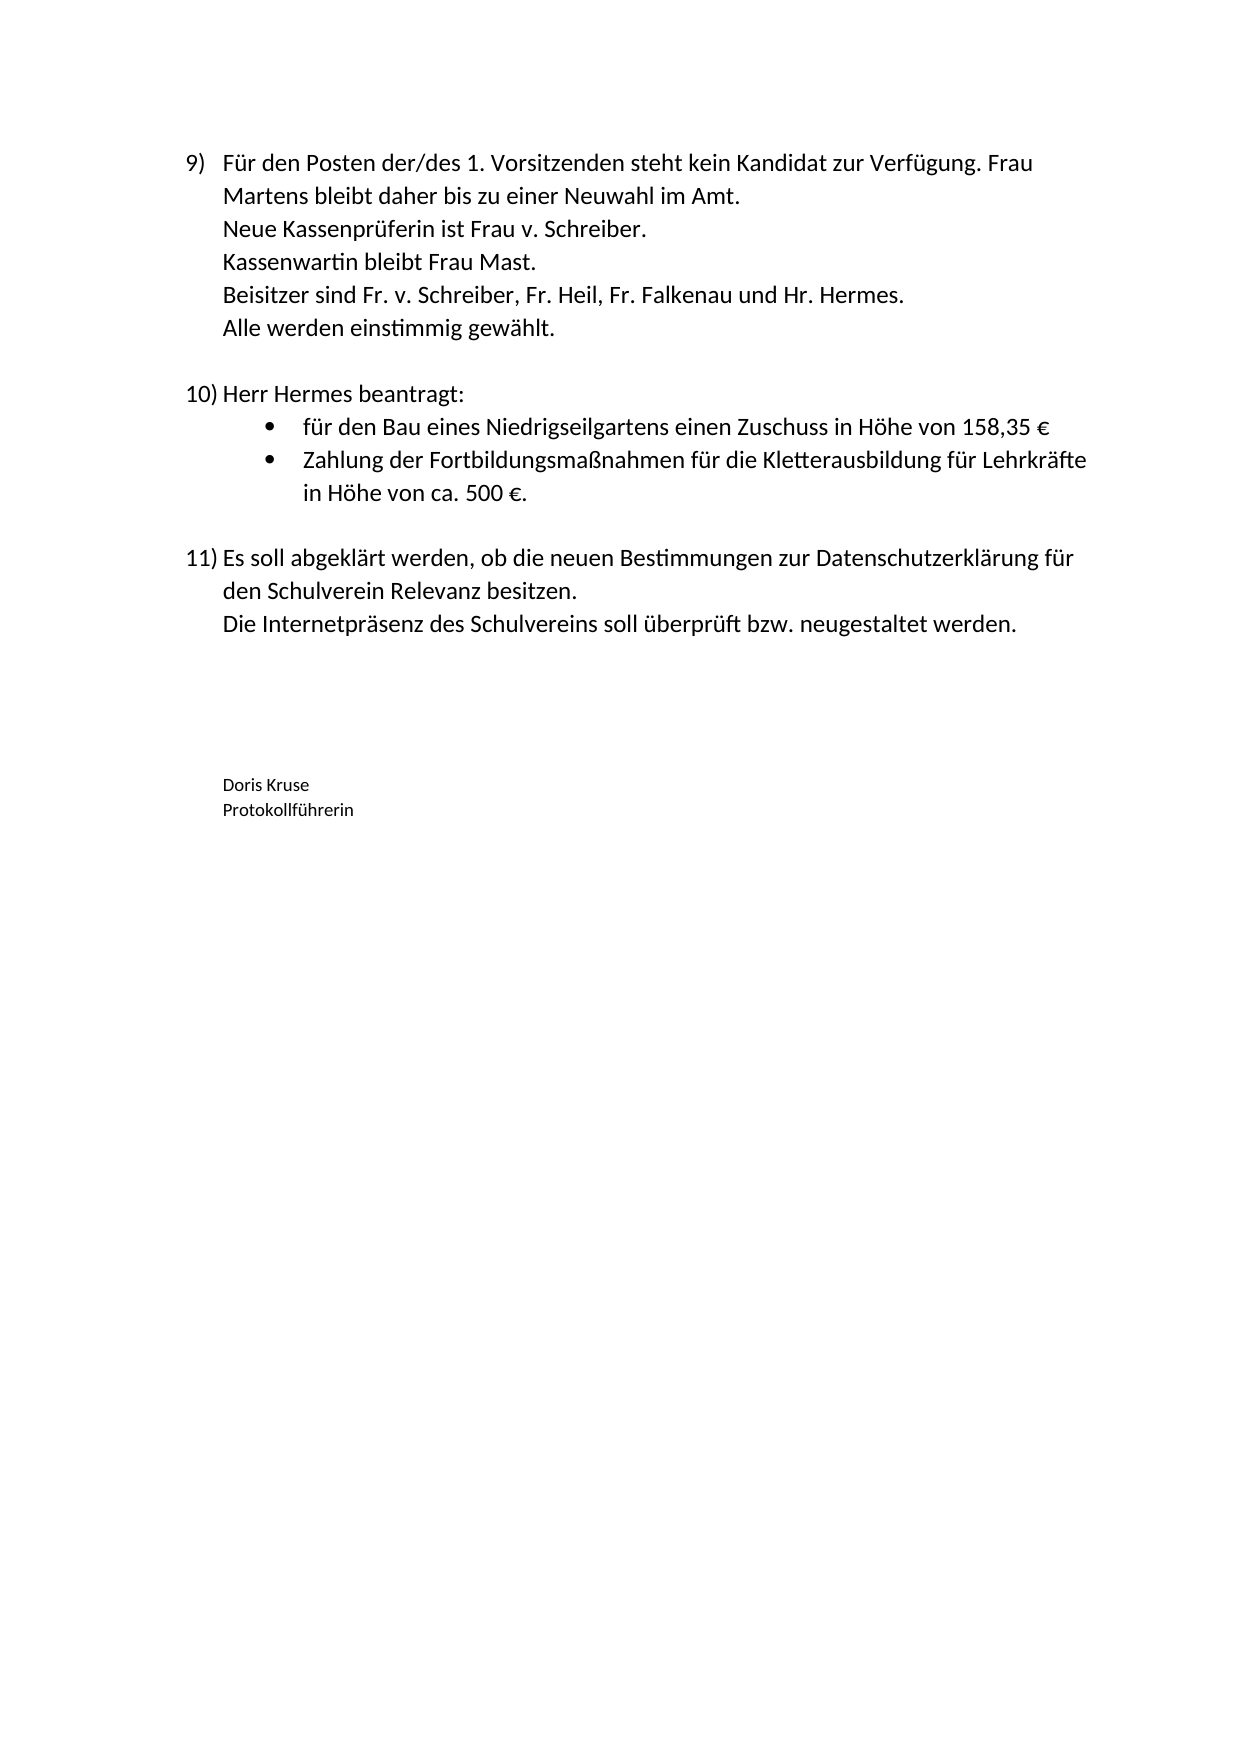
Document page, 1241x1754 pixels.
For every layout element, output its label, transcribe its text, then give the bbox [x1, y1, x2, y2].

list Alle werden einstimmig gewählt. [223, 312, 1093, 343]
list Für den Posten der/des 1. Vorsitzenden steht kein Kandidat zur Verfügung. Frau Martens bleibt daher bis zu einer Neuwahl im Amt. [185, 148, 1093, 211]
list Zahlung der Fortbildungsmaßnahmen für die Kletterausbildung für Lehrkräfte in Höhe von ca. 500 €. [265, 444, 1093, 507]
list Doris Kruse [223, 773, 1093, 796]
list für den Bau eines Niedrigseilgartens einen Zuschuss in Höhe von 158,35 € [265, 411, 1093, 441]
list Herr Hermes beantragt: [185, 378, 1093, 408]
list Protokollführerin [223, 798, 1093, 821]
list Es soll abgeklärt werden, ob die neuen Bestimmungen zur Datenschutzerklärung für den Schulverein Relevanz besitzen. [185, 543, 1093, 606]
list Neue Kassenprüferin ist Frau v. Schreiber. [223, 213, 1093, 244]
list Kassenwartin bleibt Frau Mast. [223, 246, 1093, 277]
list Beisitzer sind Fr. v. Schreiber, Fr. Heil, Fr. Falkenau und Hr. Hermes. [223, 279, 1093, 310]
list Die Internetpräsenz des Schulvereins soll überprüft bzw. neugestaltet werden. [223, 608, 1093, 639]
